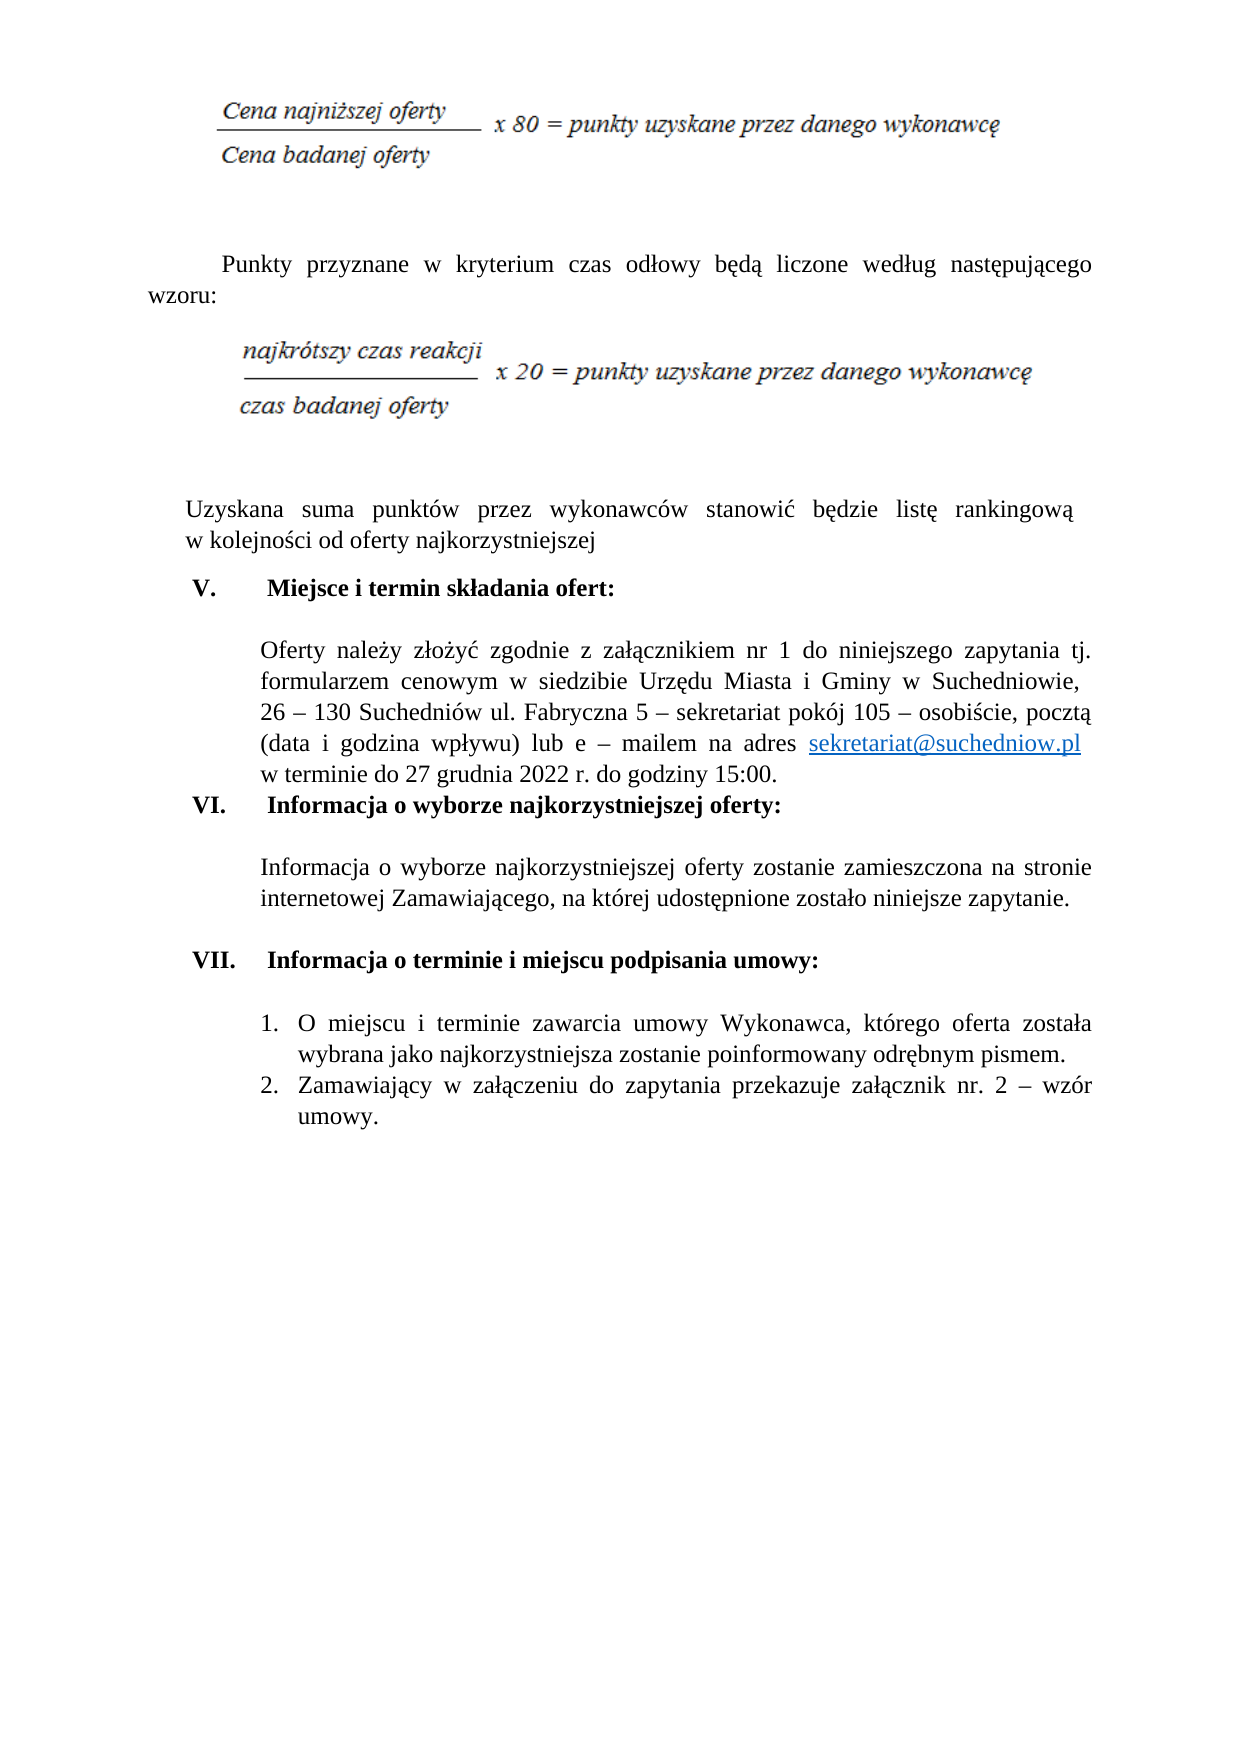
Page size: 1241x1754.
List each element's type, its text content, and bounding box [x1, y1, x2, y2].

text Uzyskana suma punktów przez wykonawców stanowić będzie listę rankingową w kolejności od oferty najkorzystniejszej [185, 494, 1093, 554]
picture [205, 88, 1035, 183]
list O miejscu i terminie zawarcia umowy Wykonawca, którego oferta została wybrana jako najkorzystniejsza zostanie poinformowany odrębnym pismem. [260, 1008, 1093, 1067]
picture [199, 327, 1042, 428]
list Informacja o wyborze najkorzystniejszej oferty zostanie zamieszczona na stronie internetowej Zamawiającego, na której udostępnione zostało niniejsze zapytanie. [260, 852, 1093, 912]
list Informacja o wyborze najkorzystniejszej oferty: [192, 790, 1093, 819]
list Informacja o terminie i miejscu podpisania umowy: [192, 946, 1093, 974]
text Punkty przyznane w kryterium czas odłowy będą liczone według następującego wzoru: [148, 249, 1093, 309]
list Oferty należy złożyć zgodnie z załącznikiem nr 1 do niniejszego zapytania tj. formularzem cenowym w siedzibie Urzędu Miasta i Gminy w Suchedniowie, 26 – 130 Suchedniów ul. Fabryczna 5 – sekretariat pokój 105 – osobiście, pocztą (data i godzina wpływu) lub e – mailem na adres sekretariat@suchedniow.pl w terminie do 27 grudnia 2022 r. do godziny 15:00. [260, 635, 1093, 788]
list Miejsce i termin składania ofert: [192, 573, 1093, 602]
list Zamawiający w załączeniu do zapytania przekazuje załącznik nr. 2 – wzór umowy. [260, 1070, 1093, 1129]
